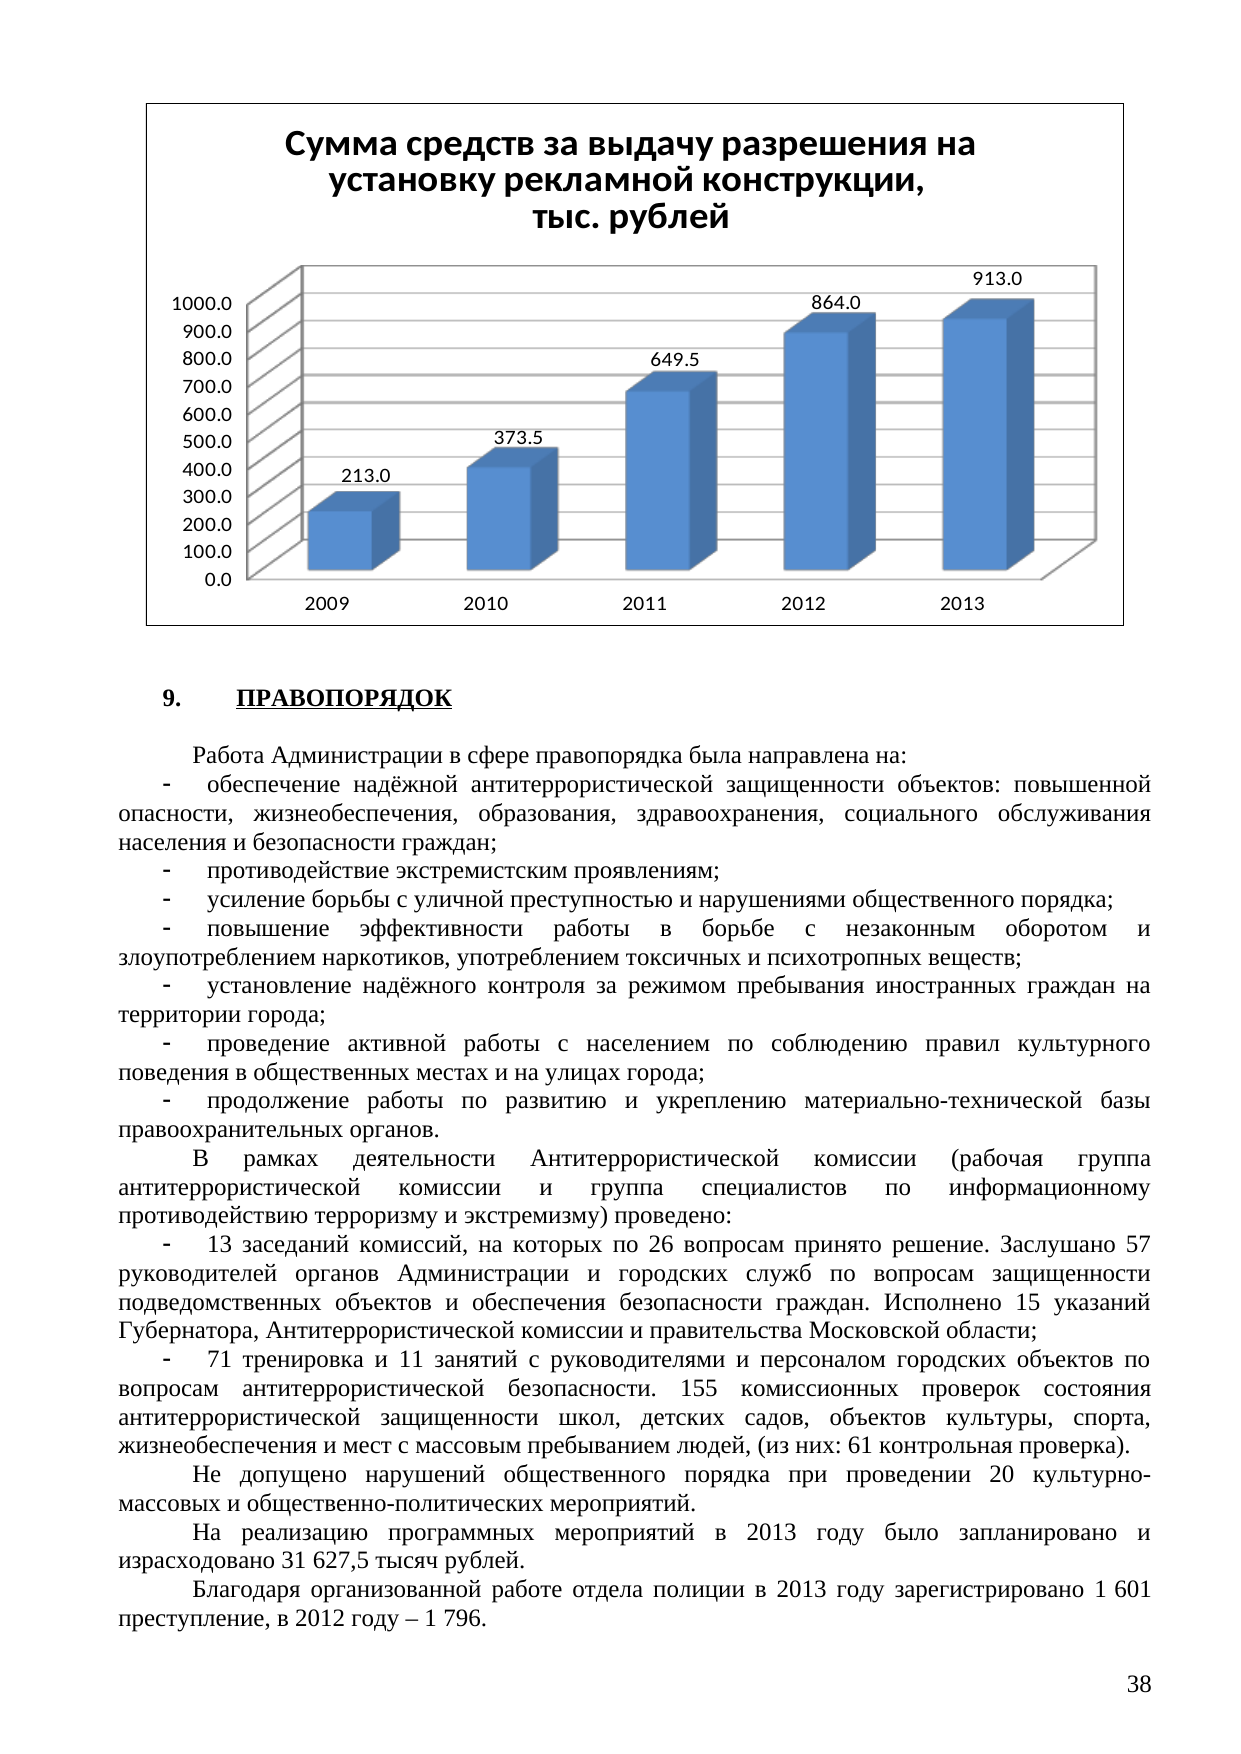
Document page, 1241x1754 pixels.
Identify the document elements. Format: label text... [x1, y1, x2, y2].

subtitle ПРАВОПОРЯДОК [162, 683, 1152, 712]
list продолжение работы по развитию и укреплению материально-технической базы правоохранительных органов. [118, 1086, 1152, 1143]
list обеспечение надёжной антитеррористической защищенности объектов: повышенной опасности, жизнеобеспечения, образования, здравоохранения, социального обслуживания населения и безопасности граждан; [118, 769, 1152, 856]
list повышение эффективности работы в борьбе с незаконным оборотом и злоупотреблением наркотиков, употреблением токсичных и психотропных веществ; [118, 913, 1152, 971]
list 71 тренировка и 11 занятий с руководителями и персоналом городских объектов по вопросам антитеррористической безопасности. 155 комиссионных проверок состояния антитеррористической защищенности школ, детских садов, объектов культуры, спорта, жизнеобеспечения и мест с массовым пребыванием людей, (из них: 61 контрольная проверка). [118, 1344, 1152, 1459]
text На реализацию программных мероприятий в 2013 году было запланировано и израсходовано 31 627,5 тысяч рублей. [118, 1517, 1152, 1574]
list усиление борьбы с уличной преступностью и нарушениями общественного порядка; [118, 884, 1152, 913]
text В рамках деятельности Антитеррористической комиссии (рабочая группа антитеррористической комиссии и группа специалистов по информационному противодействию терроризму и экстремизму) проведено: [118, 1143, 1152, 1229]
list установление надёжного контроля за режимом пребывания иностранных граждан на территории города; [118, 971, 1152, 1028]
text Благодаря организованной работе отдела полиции в 2013 году зарегистрировано 1 601 преступление, в 2012 году – 1 796. [118, 1574, 1152, 1632]
list противодействие экстремистским проявлениям; [118, 856, 1152, 884]
list 13 заседаний комиссий, на которых по 26 вопросам принято решение. Заслушано 57 руководителей органов Администрации и городских служб по вопросам защищенности подведомственных объектов и обеспечения безопасности граждан. Исполнено 15 указаний Губернатора, Антитеррористической комиссии и правительства Московской области; [118, 1229, 1152, 1344]
text Работа Администрации в сфере правопорядка была направлена на: [118, 741, 1152, 769]
list проведение активной работы с населением по соблюдению правил культурного поведения в общественных местах и на улицах города; [118, 1028, 1152, 1086]
text Не допущено нарушений общественного порядка при проведении 20 культурно-массовых и общественно-политических мероприятий. [118, 1459, 1152, 1517]
